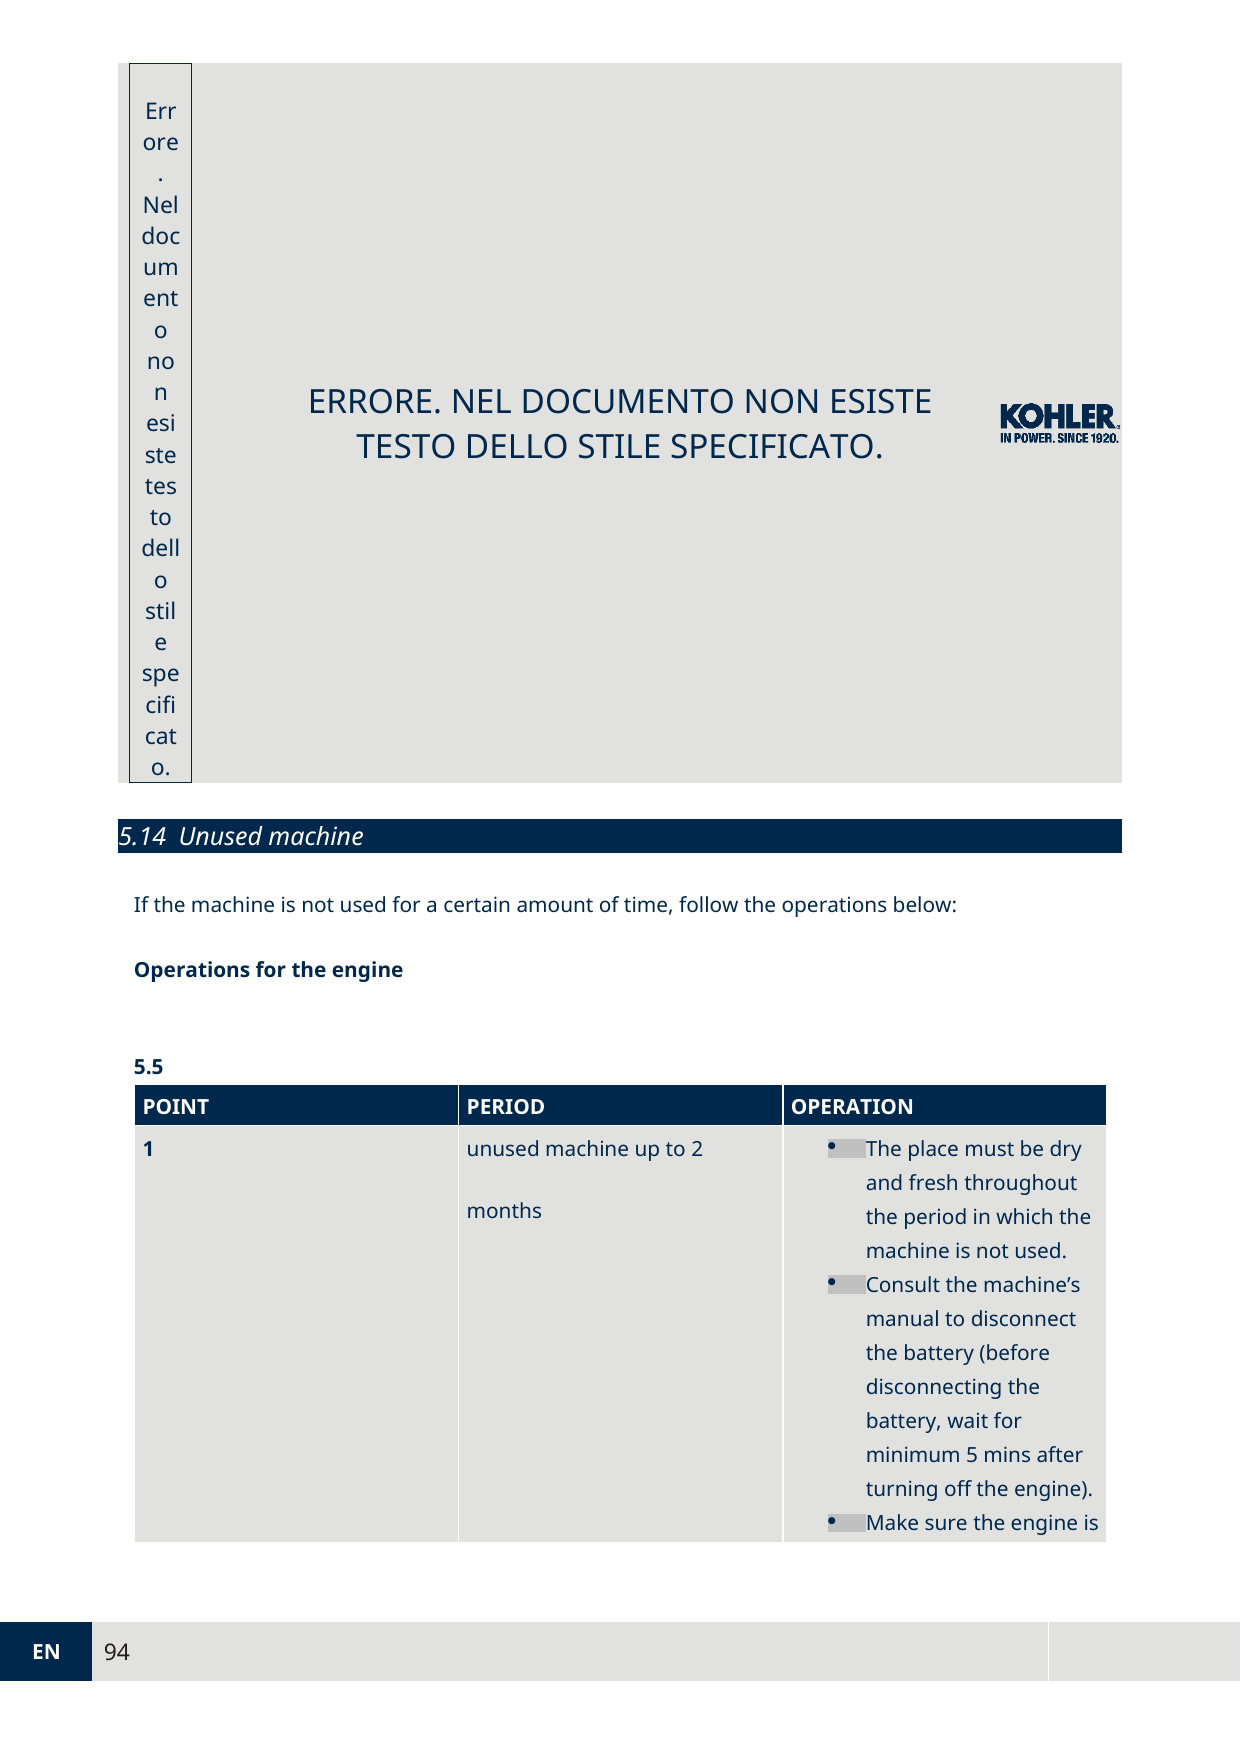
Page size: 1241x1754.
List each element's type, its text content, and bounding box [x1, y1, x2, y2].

table_cell Operations for the engine 5.5 [118, 937, 1122, 1558]
subtitle Unused machine [118, 819, 1122, 853]
table_header If the machine is not used for a certain amount of time, follow the operations below: [118, 872, 1122, 937]
picture [1000, 403, 1121, 443]
